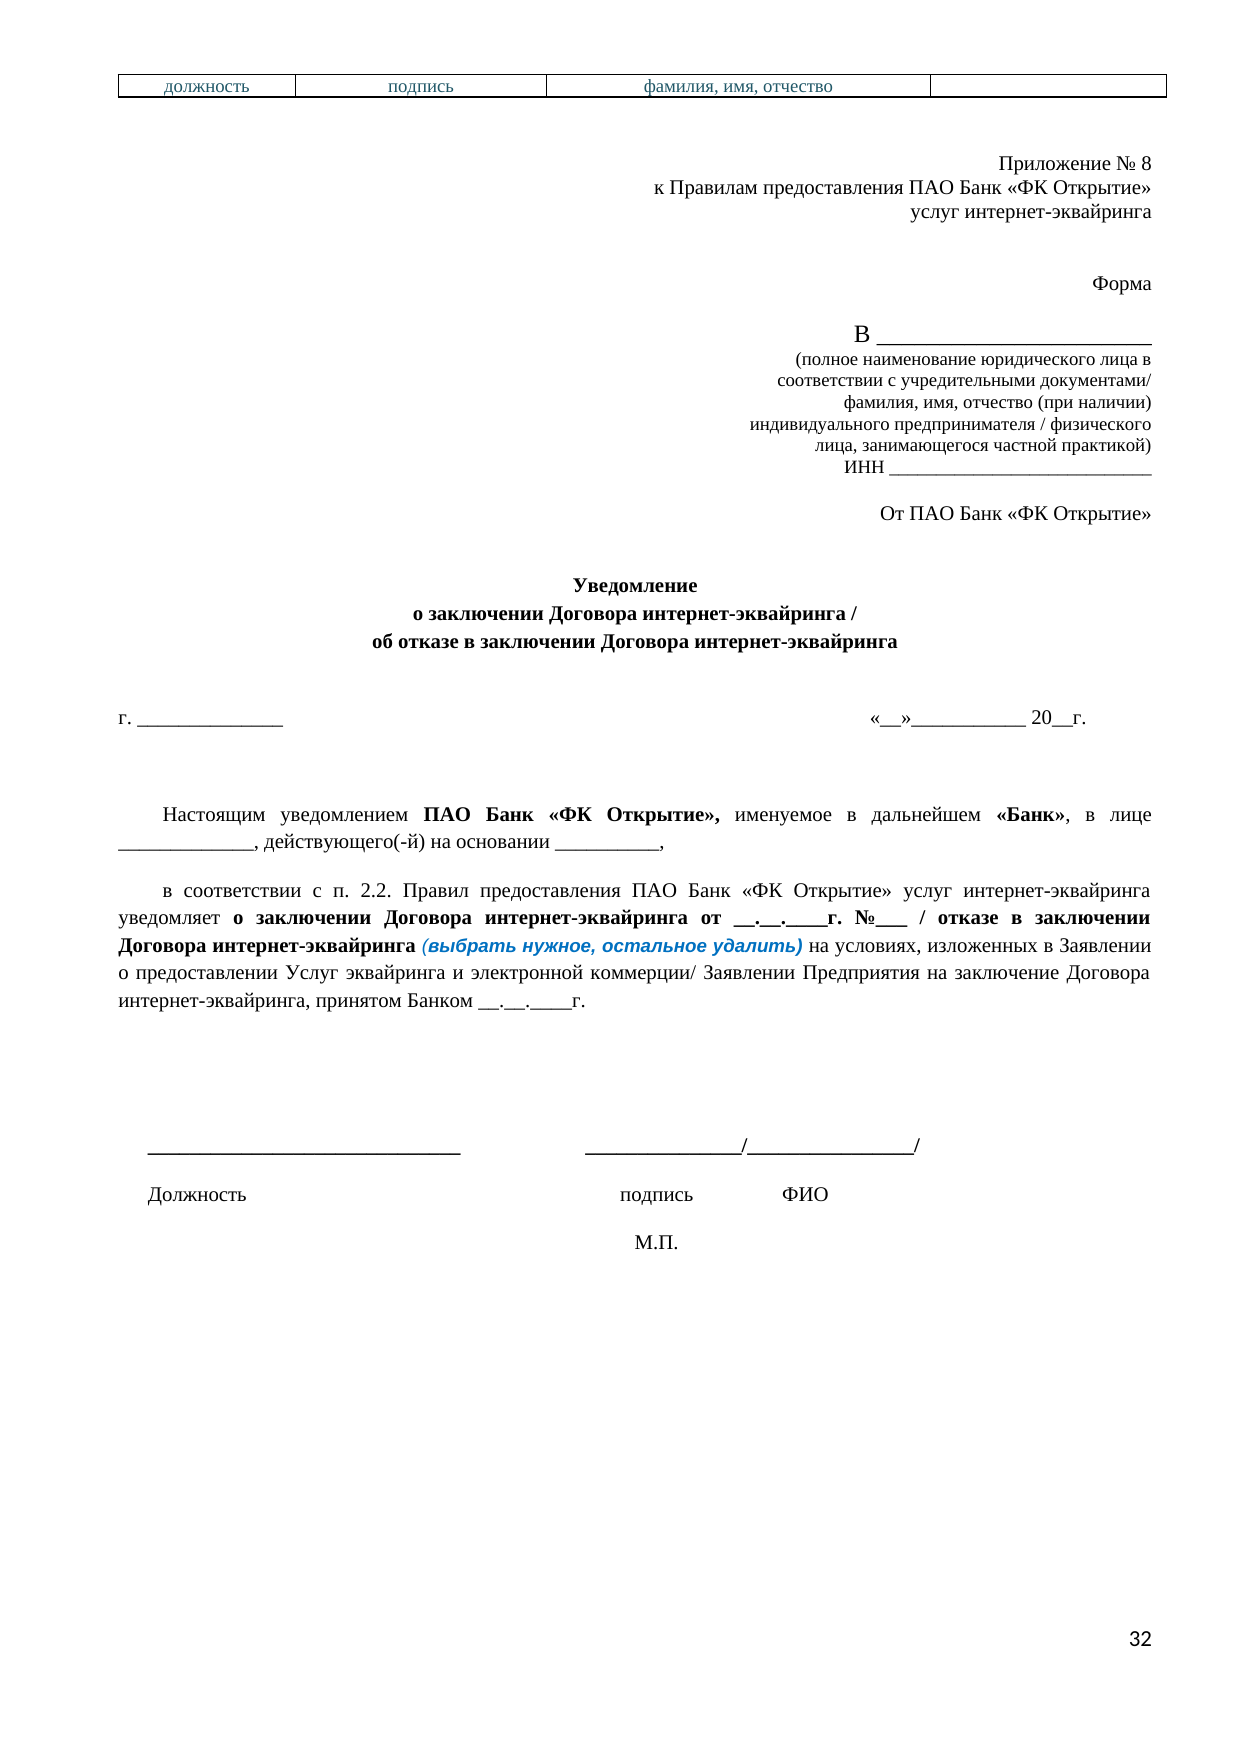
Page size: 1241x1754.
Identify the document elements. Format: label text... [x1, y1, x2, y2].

text в соответствии с п. 2.2. Правил предоставления ПАО Банк «ФК Открытие» услуг интернет-эквайринга уведомляет о заключении Договора интернет-эквайринга от __.__.____г. №___ / отказе в заключении Договора интернет-эквайринга (выбрать нужное, остальное удалить) на условиях, изложенных в Заявлении о предоставлении Услуг эквайринга и электронной коммерции/ Заявлении Предприятия на заключение Договора интернет-эквайринга, принятом Банком __.__.____г. [118, 877, 1152, 1012]
text г. ______________ «__»___________ 20__г. [118, 704, 1152, 729]
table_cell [119, 75, 295, 96]
text об отказе в заключении Договора интернет-эквайринга [118, 628, 1152, 653]
text М.П. [148, 1230, 1240, 1254]
text ИНН ____________________________ [737, 456, 1152, 477]
text От ПАО Банк «ФК Открытие» [737, 501, 1152, 525]
text ______________________________ _______________/________________/ [148, 1133, 1152, 1157]
text услуг интернет-эквайринга [118, 199, 1152, 223]
text Уведомление [118, 573, 1152, 597]
text (полное наименование юридического лица в соответствии с учредительными документами/ [737, 348, 1152, 391]
text о заключении Договора интернет-эквайринга / [118, 601, 1152, 625]
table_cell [547, 75, 930, 96]
text Должность подпись ФИО [148, 1182, 1240, 1206]
text Настоящим уведомлением ПАО Банк «ФК Открытие», именуемое в дальнейшем «Банк», в лице _____________, действующего(-й) на основании __________, [118, 801, 1152, 853]
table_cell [296, 75, 546, 96]
text фамилия, имя, отчество (при наличии) индивидуального предпринимателя / физического лица, занимающегося частной практикой) [737, 391, 1152, 456]
text Форма [118, 271, 1152, 295]
text В ______________________ [737, 319, 1152, 348]
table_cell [931, 75, 1166, 96]
text к Правилам предоставления ПАО Банк «ФК Открытие» [177, 174, 1152, 199]
text Приложение № 8 [118, 151, 1152, 174]
